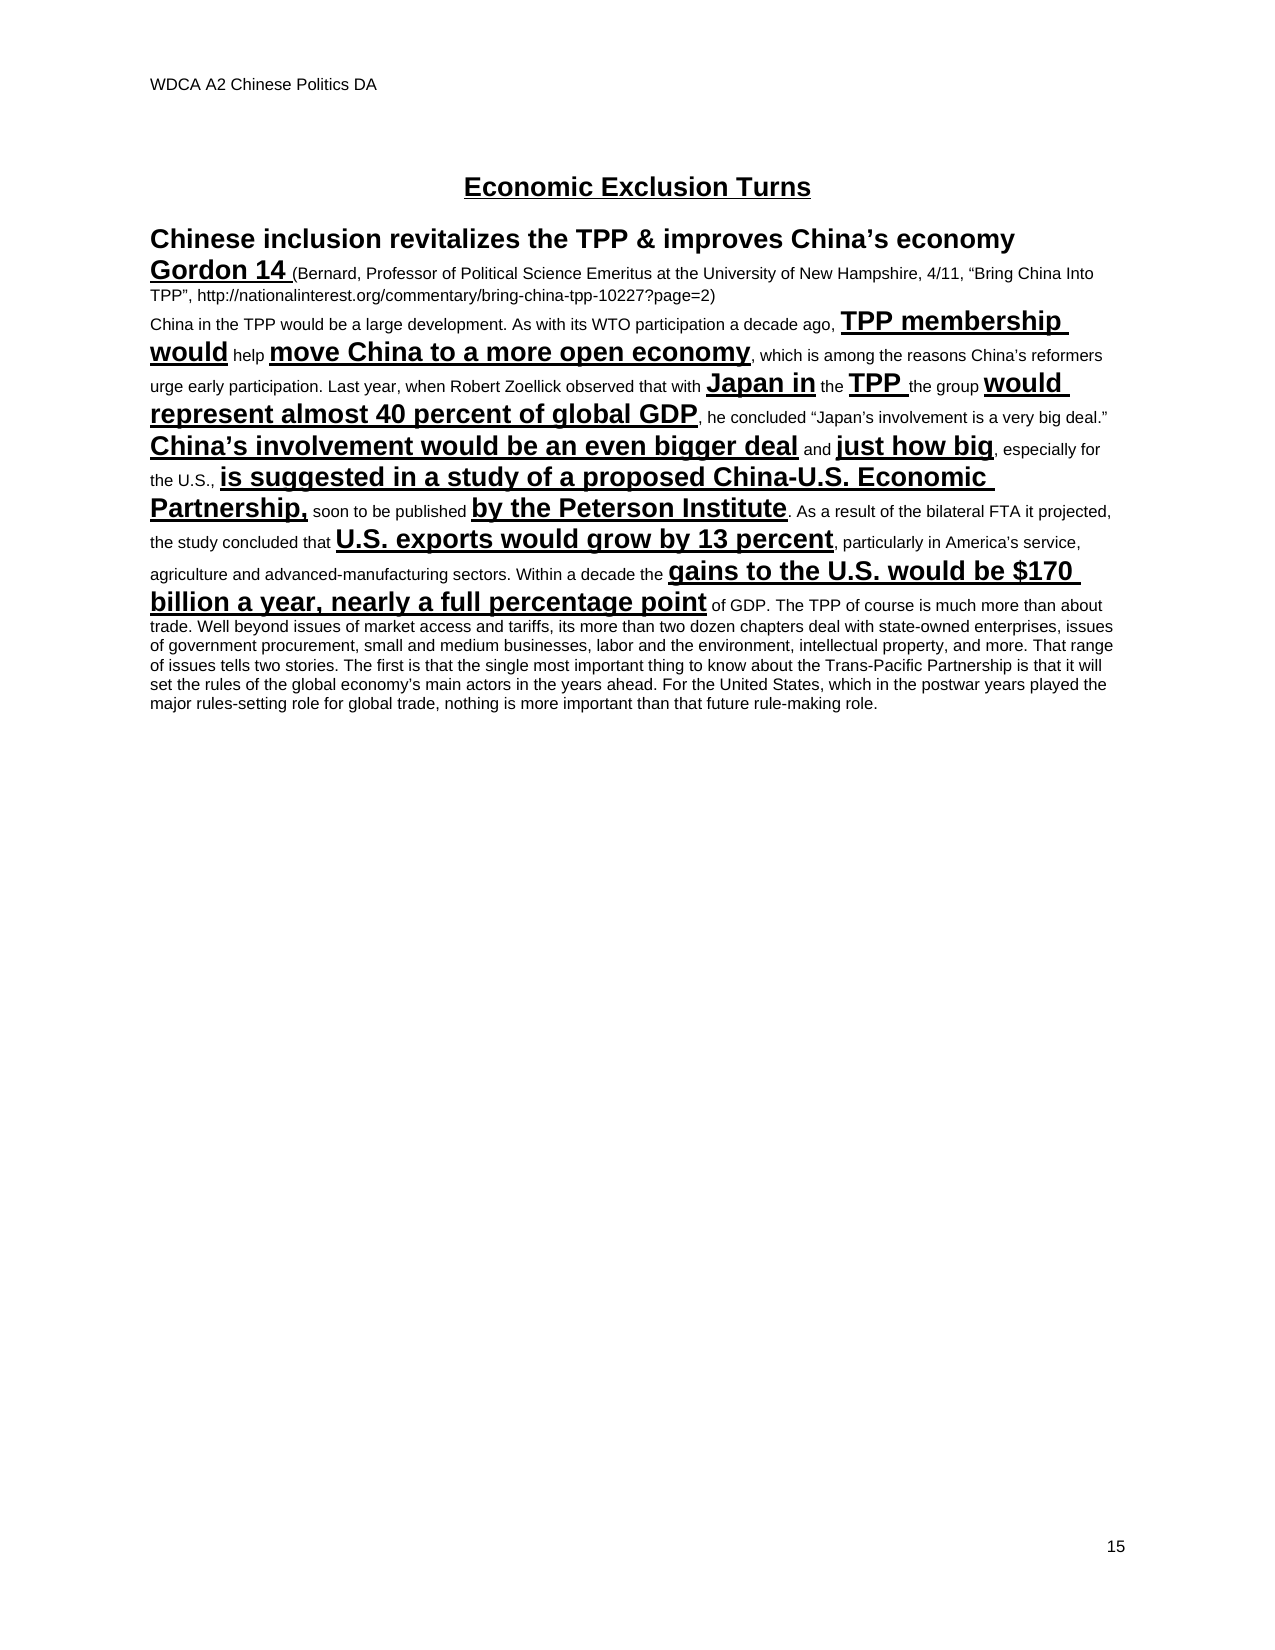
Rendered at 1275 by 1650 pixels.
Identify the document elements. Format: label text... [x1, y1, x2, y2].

subtitle Chinese inclusion revitalizes the TPP & improves China’s economy [150, 223, 1125, 254]
text China in the TPP would be a large development. As with its WTO participation a decade ago, TPP membership would help move China to a more open economy, which is among the reasons China’s reformers urge early participation. Last year, when Robert Zoellick observed that with Japan in the TPP the group would represent almost 40 percent of global GDP, he concluded “Japan’s involvement is a very big deal.” China’s involvement would be an even bigger deal and just how big, especially for the U.S., is suggested in a study of a proposed China-U.S. Economic Partnership, soon to be published by the Peterson Institute. As a result of the bilateral FTA it projected, the study concluded that U.S. exports would grow by 13 percent, particularly in America’s service, agriculture and advanced-manufacturing sectors. Within a decade the gains to the U.S. would be $170 billion a year, nearly a full percentage point of GDP. The TPP of course is much more than about trade. Well beyond issues of market access and tariffs, its more than two dozen chapters deal with state-owned enterprises, issues of government procurement, small and medium businesses, labor and the environment, intellectual property, and more. That range of issues tells two stories. The first is that the single most important thing to know about the Trans-Pacific Partnership is that it will set the rules of the global economy’s main actors in the years ahead. For the United States, which in the postwar years played the major rules-setting role for global trade, nothing is more important than that future rule-making role. [150, 304, 1125, 713]
subtitle Economic Exclusion Turns [150, 171, 1125, 202]
text Gordon 14 (Bernard, Professor of Political Science Emeritus at the University of New Hampshire, 4/11, “Bring China Into TPP”, http://nationalinterest.org/commentary/bring-china-tpp-10227?page=2) [150, 254, 1125, 304]
